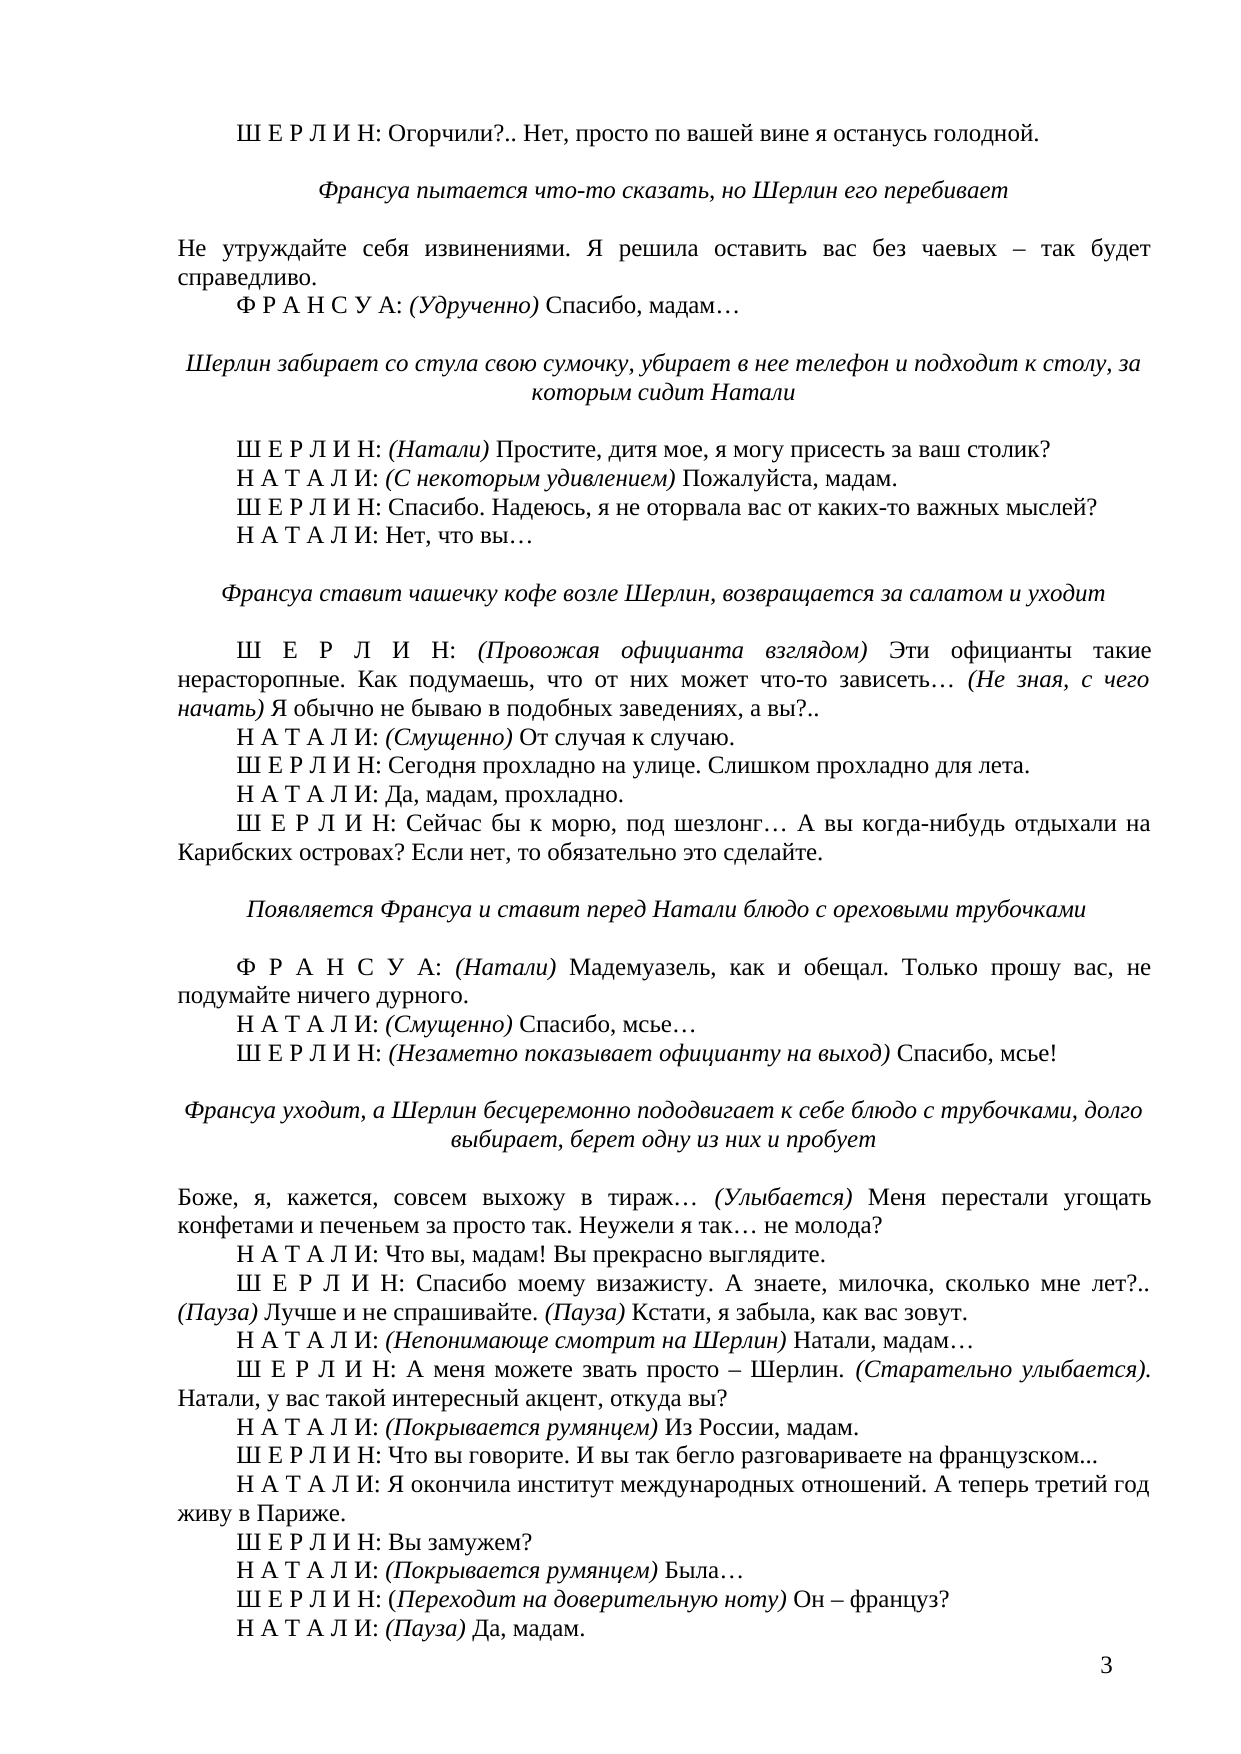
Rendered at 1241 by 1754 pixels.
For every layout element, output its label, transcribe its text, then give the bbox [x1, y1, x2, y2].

text Ш Е Р Л И Н: (Натали) Простите, дитя мое, я могу присесть за ваш столик? [177, 434, 1152, 463]
text Н А Т А Л И: Что вы, мадам! Вы прекрасно выглядите. [177, 1239, 1152, 1268]
text Ш Е Р Л И Н: Сейчас бы к морю, под шезлонг… А вы когда-нибудь отдыхали на Карибских островах? Если нет, то обязательно это сделайте. [177, 808, 1152, 866]
text Боже, я, кажется, совсем выхожу в тираж… (Улыбается) Меня перестали угощать конфетами и печеньем за просто так. Неужели я так… не молода? [177, 1182, 1152, 1239]
text Н А Т А Л И: Я окончила институт международных отношений. А теперь третий год живу в Париже. [177, 1469, 1152, 1527]
text Ш Е Р Л И Н: (Незаметно показывает официанту на выход) Спасибо, мсье! [177, 1038, 1152, 1067]
text Ш Е Р Л И Н: Вы замужем? [177, 1527, 1152, 1556]
text Н А Т А Л И: (Пауза) Да, мадам. [177, 1613, 1152, 1642]
text Ш Е Р Л И Н: Огорчили?.. Нет, просто по вашей вине я останусь голодной. [177, 118, 1152, 147]
text Ш Е Р Л И Н: Сегодня прохладно на улице. Слишком прохладно для лета. [177, 751, 1152, 779]
text Н А Т А Л И: (Непонимающе смотрит на Шерлин) Натали, мадам… [177, 1326, 1152, 1354]
text Ш Е Р Л И Н: (Переходит на доверительную ноту) Он – француз? [177, 1584, 1152, 1613]
text Франсуа ставит чашечку кофе возле Шерлин, возвращается за салатом и уходит [177, 578, 1152, 607]
text Н А Т А Л И: (Покрывается румянцем) Была… [177, 1556, 1152, 1584]
text Ф Р А Н С У А: (Удрученно) Спасибо, мадам… [177, 291, 1152, 319]
text Ш Е Р Л И Н: А меня можете звать просто – Шерлин. (Старательно улыбается). Натали, у вас такой интересный акцент, откуда вы? [177, 1354, 1152, 1412]
text Ш Е Р Л И Н: Что вы говорите. И вы так бегло разговариваете на французском... [177, 1441, 1152, 1469]
text Франсуа пытается что-то сказать, но Шерлин его перебивает [177, 176, 1152, 204]
text Франсуа уходит, а Шерлин бесцеремонно пододвигает к себе блюдо с трубочками, долго выбирает, берет одну из них и пробует [177, 1096, 1152, 1153]
text Появляется Франсуа и ставит перед Натали блюдо с ореховыми трубочками [177, 894, 1152, 923]
text Ш Е Р Л И Н: (Провожая официанта взглядом) Эти официанты такие нерасторопные. Как подумаешь, что от них может что-то зависеть… (Не зная, с чего начать) Я обычно не бываю в подобных заведениях, а вы?.. [177, 636, 1152, 722]
text Н А Т А Л И: (Покрывается румянцем) Из России, мадам. [177, 1412, 1152, 1441]
text Н А Т А Л И: (С некоторым удивлением) Пожалуйста, мадам. [177, 463, 1152, 492]
text Ф Р А Н С У А: (Натали) Мадемуазель, как и обещал. Только прошу вас, не подумайте ничего дурного. [177, 952, 1152, 1009]
text Ш Е Р Л И Н: Спасибо. Надеюсь, я не оторвала вас от каких-то важных мыслей? [177, 492, 1152, 521]
text Н А Т А Л И: (Смущенно) От случая к случаю. [177, 722, 1152, 751]
text Н А Т А Л И: Да, мадам, прохладно. [177, 779, 1152, 808]
text Н А Т А Л И: (Смущенно) Спасибо, мсье… [177, 1009, 1152, 1038]
text Н А Т А Л И: Нет, что вы… [177, 521, 1152, 549]
text Шерлин забирает со стула свою сумочку, убирает в нее телефон и подходит к столу, за которым сидит Натали [177, 348, 1152, 406]
text Ш Е Р Л И Н: Спасибо моему визажисту. А знаете, милочка, сколько мне лет?.. (Пауза) Лучше и не спрашивайте. (Пауза) Кстати, я забыла, как вас зовут. [177, 1268, 1152, 1326]
text Не утруждайте себя извинениями. Я решила оставить вас без чаевых – так будет справедливо. [177, 233, 1152, 291]
